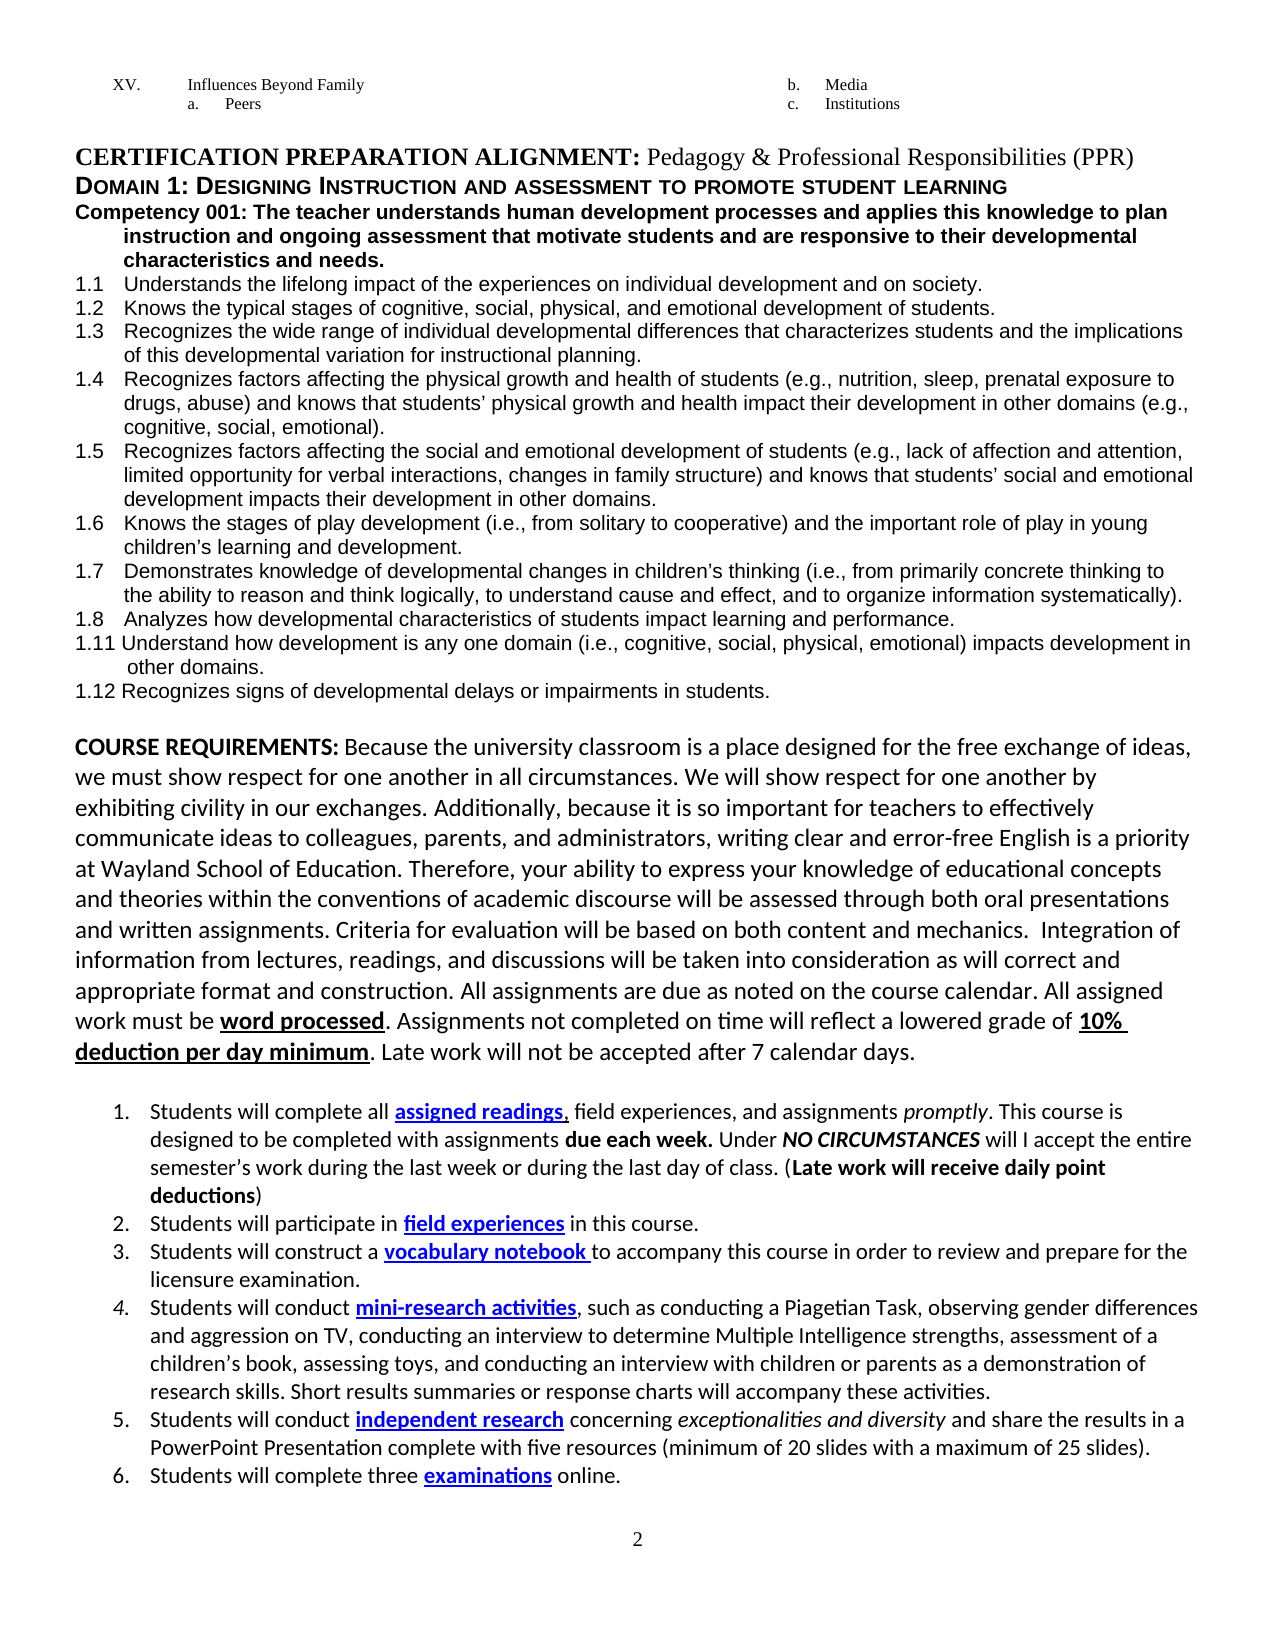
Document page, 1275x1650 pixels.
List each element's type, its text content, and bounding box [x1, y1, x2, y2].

list Demonstrates knowledge of developmental changes in children’s thinking (i.e., from primarily concrete thinking to the ability to reason and think logically, to understand cause and effect, and to organize information systematically). [75, 559, 1200, 607]
list Students will complete all assigned readings, field experiences, and assignments promptly. This course is designed to be completed with assignments due each week. Under NO CIRCUMSTANCES will I accept the entire semester’s work during the last week or during the last day of class. (Late work will receive daily point deductions) [112, 1097, 1200, 1209]
text COURSE REQUIREMENTS: Because the university classroom is a place designed for the free exchange of ideas, we must show respect for one another in all circumstances. We will show respect for one another by exhibiting civility in our exchanges. Additionally, because it is so important for teachers to effectively communicate ideas to colleagues, parents, and administrators, writing clear and error-free English is a priority at Wayland School of Education. Therefore, your ability to express your knowledge of educational concepts and theories within the conventions of academic discourse will be assessed through both oral presentations and written assignments. Criteria for evaluation will be based on both content and mechanics. Integration of information from lectures, readings, and discussions will be taken into consideration as will correct and appropriate format and construction. All assignments are due as noted on the course calendar. All assigned work must be word processed. Assignments not completed on time will reflect a lowered grade of 10% deduction per day minimum. Late work will not be accepted after 7 calendar days. [75, 731, 1200, 1066]
list Students will construct a vocabulary notebook to accompany this course in order to review and prepare for the licensure examination. [112, 1237, 1200, 1293]
list Influences Beyond Family [112, 75, 600, 94]
list Students will participate in field experiences in this course. [112, 1209, 1200, 1237]
list Media [787, 75, 1200, 94]
text other domains. [75, 655, 1200, 679]
subtitle Certification Preparation Alignment: Pedagogy & Professional Responsibilities (PPR) [75, 142, 1200, 171]
text 1.11 Understand how development is any one domain (i.e., cognitive, social, physical, emotional) impacts development in [75, 631, 1200, 655]
list Institutions [787, 94, 1200, 113]
list Understands the lifelong impact of the experiences on individual development and on society. [75, 271, 1200, 295]
list Peers [187, 94, 600, 113]
list Students will conduct independent research concerning exceptionalities and diversity and share the results in a PowerPoint Presentation complete with five resources (minimum of 20 slides with a maximum of 25 slides). [112, 1405, 1200, 1461]
list Knows the stages of play development (i.e., from solitary to cooperative) and the important role of play in young children’s learning and development. [75, 511, 1200, 559]
text Competency 001: The teacher understands human development processes and applies this knowledge to plan instruction and ongoing assessment that motivate students and are responsive to their developmental characteristics and needs. [75, 199, 1200, 271]
subtitle Domain 1: Designing Instruction and assessment to promote student learning [75, 171, 1200, 199]
list Recognizes factors affecting the physical growth and health of students (e.g., nutrition, sleep, prenatal exposure to drugs, abuse) and knows that students’ physical growth and health impact their development in other domains (e.g., cognitive, social, emotional). [75, 367, 1200, 439]
list Knows the typical stages of cognitive, social, physical, and emotional development of students. [75, 295, 1200, 319]
list Recognizes the wide range of individual developmental differences that characterizes students and the implications of this developmental variation for instructional planning. [75, 319, 1200, 367]
list Analyzes how developmental characteristics of students impact learning and performance. [75, 607, 1200, 631]
list Students will conduct mini-research activities, such as conducting a Piagetian Task, observing gender differences and aggression on TV, conducting an interview to determine Multiple Intelligence strengths, assessment of a children’s book, assessing toys, and conducting an interview with children or parents as a demonstration of research skills. Short results summaries or response charts will accompany these activities. [112, 1293, 1200, 1405]
text 1.12 Recognizes signs of developmental delays or impairments in students. [75, 679, 1200, 703]
list Recognizes factors affecting the social and emotional development of students (e.g., lack of affection and attention, limited opportunity for verbal interactions, changes in family structure) and knows that students’ social and emotional development impacts their development in other domains. [75, 439, 1200, 511]
list Students will complete three examinations online. [112, 1461, 1200, 1489]
